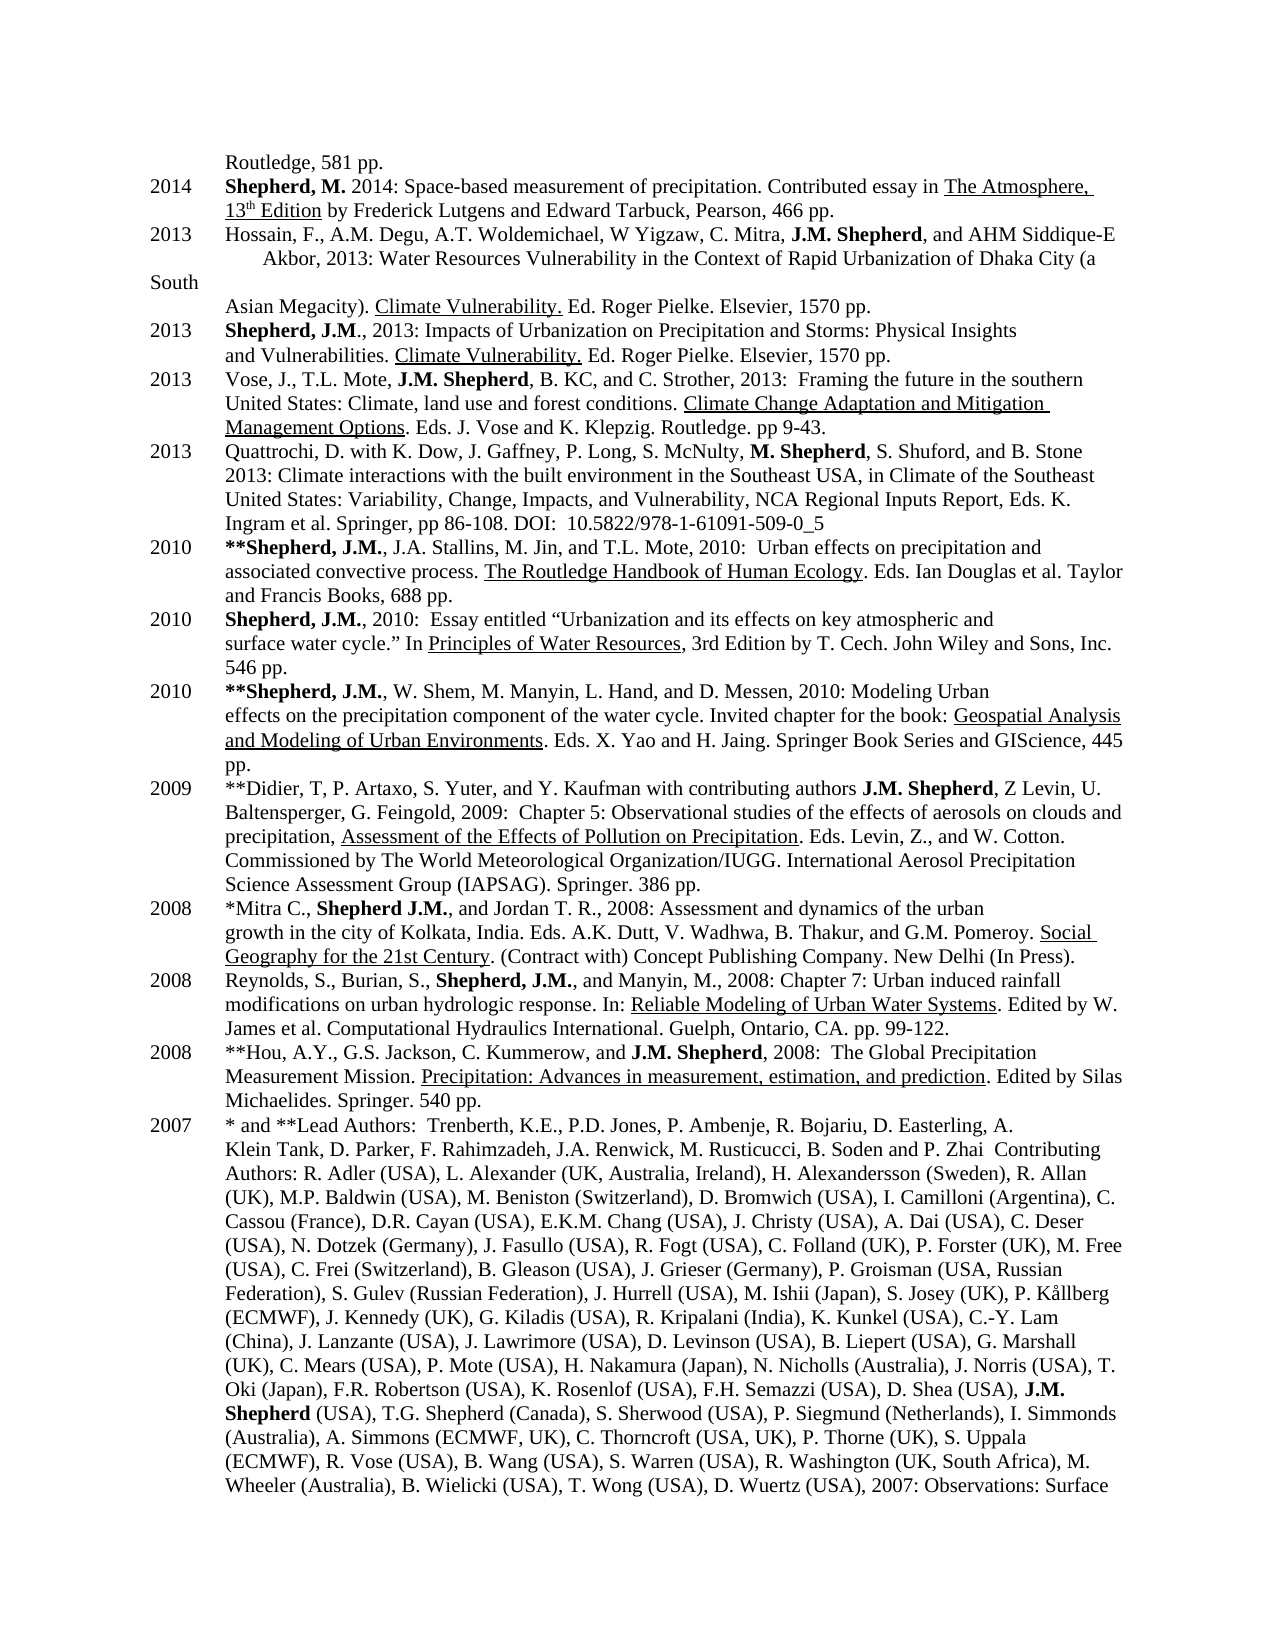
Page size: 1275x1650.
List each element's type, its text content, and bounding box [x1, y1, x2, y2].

text Asian Megacity). Climate Vulnerability. Ed. Roger Pielke. Elsevier, 1570 pp. [187, 294, 1125, 318]
text 2008 Reynolds, S., Burian, S., Shepherd, J.M., and Manyin, M., 2008: Chapter 7: Urban induced rainfall modifications on urban hydrologic response. In: Reliable Modeling of Urban Water Systems. Edited by W. James et al. Computational Hydraulics International. Guelph, Ontario, CA. pp. 99-122. [150, 968, 1125, 1040]
text Management Options. Eds. J. Vose and K. Klepzig. Routledge. pp 9-43. [225, 415, 1125, 439]
text surface water cycle.” In Principles of Water Resources, 3rd Edition by T. Cech. John Wiley and Sons, Inc. [187, 631, 1125, 655]
text 2013 Hossain, F., A.M. Degu, A.T. Woldemichael, W Yigzaw, C. Mitra, J.M. Shepherd, and AHM Siddique-E Akbor, 2013: Water Resources Vulnerability in the Context of Rapid Urbanization of Dhaka City (a South [150, 222, 1125, 294]
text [225, 1137, 1125, 1497]
text 2010 **Shepherd, J.M., J.A. Stallins, M. Jin, and T.L. Mote, 2010: Urban effects on precipitation and [150, 535, 1125, 559]
text 2013 Shepherd, J.M., 2013: Impacts of Urbanization on Precipitation and Storms: Physical Insights [150, 318, 1125, 342]
text 2008 **Hou, A.Y., G.S. Jackson, C. Kummerow, and J.M. Shepherd, 2008: The Global Precipitation Measurement Mission. Precipitation: Advances in measurement, estimation, and prediction. Edited by Silas Michaelides. Springer. 540 pp. [150, 1040, 1125, 1112]
text and Vulnerabilities. Climate Vulnerability. Ed. Roger Pielke. Elsevier, 1570 pp. [187, 342, 1125, 367]
text growth in the city of Kolkata, India. Eds. A.K. Dutt, V. Wadhwa, B. Thakur, and G.M. Pomeroy. Social Geography for the 21st Century. (Contract with) Concept Publishing Company. New Delhi (In Press). [225, 920, 1125, 968]
text Routledge, 581 pp. [187, 150, 1125, 174]
text United States: Climate, land use and forest conditions. Climate Change Adaptation and Mitigation [187, 391, 1125, 415]
text 13th Edition by Frederick Lutgens and Edward Tarbuck, Pearson, 466 pp. [187, 198, 1125, 222]
text associated convective process. The Routledge Handbook of Human Ecology. Eds. Ian Douglas et al. Taylor and Francis Books, 688 pp. [225, 559, 1125, 607]
text 2014 Shepherd, M. 2014: Space-based measurement of precipitation. Contributed essay in The Atmosphere, [150, 174, 1125, 198]
text 2008 *Mitra C., Shepherd J.M., and Jordan T. R., 2008: Assessment and dynamics of the urban [150, 896, 1125, 920]
text 2013 Quattrochi, D. with K. Dow, J. Gaffney, P. Long, S. McNulty, M. Shepherd, S. Shuford, and B. Stone 2013: Climate interactions with the built environment in the Southeast USA, in Climate of the Southeast United States: Variability, Change, Impacts, and Vulnerability, NCA Regional Inputs Report, Eds. K. Ingram et al. Springer, pp 86-108. DOI: 10.5822/978-1-61091-509-0_5 [150, 439, 1125, 535]
text effects on the precipitation component of the water cycle. Invited chapter for the book: Geospatial Analysis and Modeling of Urban Environments. Eds. X. Yao and H. Jaing. Springer Book Series and GIScience, 445 pp. [225, 703, 1125, 776]
text 546 pp. [187, 655, 1125, 679]
text 2010 **Shepherd, J.M., W. Shem, M. Manyin, L. Hand, and D. Messen, 2010: Modeling Urban [150, 679, 1125, 703]
text 2009 **Didier, T, P. Artaxo, S. Yuter, and Y. Kaufman with contributing authors J.M. Shepherd, Z Levin, U. Baltensperger, G. Feingold, 2009: Chapter 5: Observational studies of the effects of aerosols on clouds and precipitation, Assessment of the Effects of Pollution on Precipitation. Eds. Levin, Z., and W. Cotton. Commissioned by The World Meteorological Organization/IUGG. International Aerosol Precipitation Science Assessment Group (IAPSAG). Springer. 386 pp. [150, 776, 1125, 896]
text 2013 Vose, J., T.L. Mote, J.M. Shepherd, B. KC, and C. Strother, 2013: Framing the future in the southern [150, 367, 1125, 391]
text 2007 * and **Lead Authors: Trenberth, K.E., P.D. Jones, P. Ambenje, R. Bojariu, D. Easterling, A. [150, 1112, 1125, 1137]
text 2010 Shepherd, J.M., 2010: Essay entitled “Urbanization and its effects on key atmospheric and [150, 607, 1125, 631]
